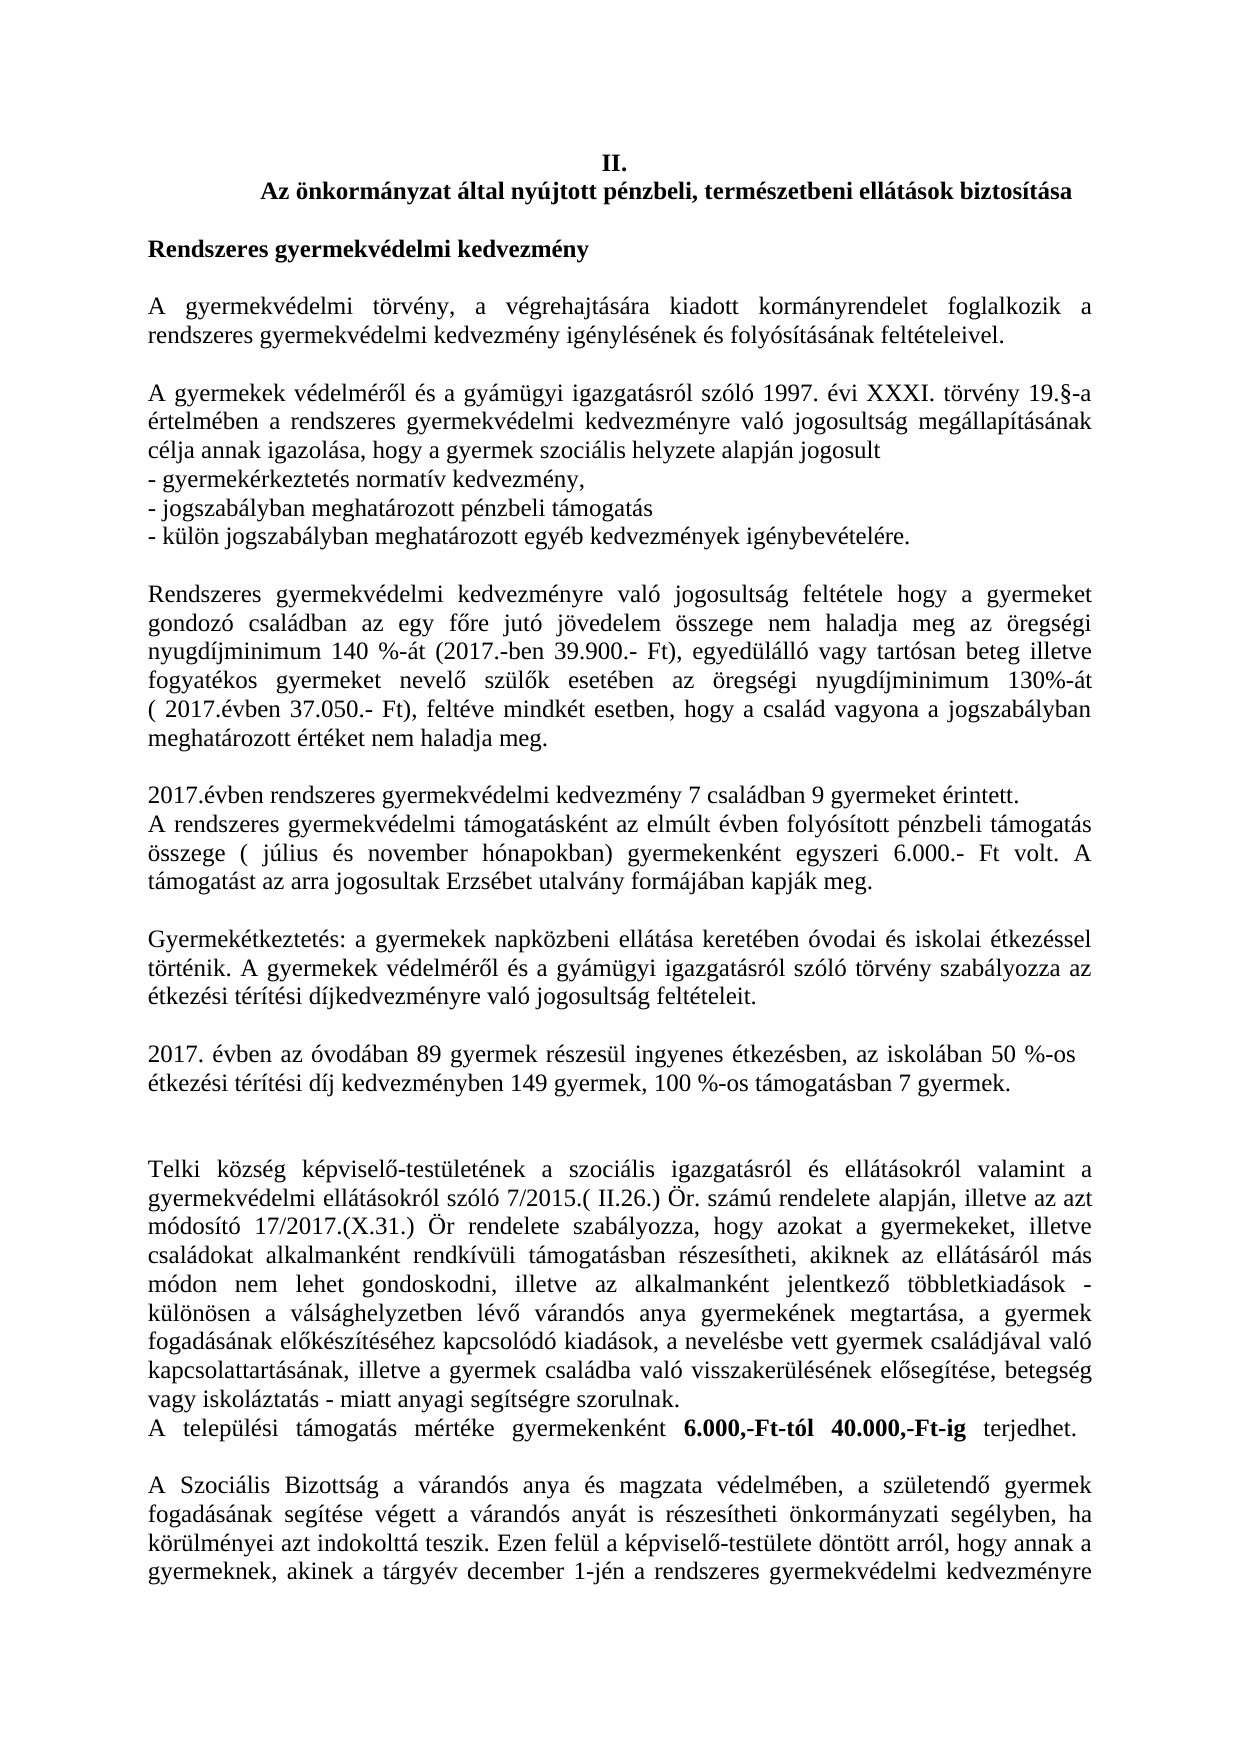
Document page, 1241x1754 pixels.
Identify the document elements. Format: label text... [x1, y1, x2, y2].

text Gyermekétkeztetés: a gyermekek napközbeni ellátása keretében óvodai és iskolai étkezéssel történik. A gyermekek védelméről és a gyámügyi igazgatásról szóló törvény szabályozza az étkezési térítési díjkedvezményre való jogosultság feltételeit. [148, 924, 1093, 1010]
text A települési támogatás mértéke gyermekenként 6.000,-Ft-tól 40.000,-Ft-ig terjedhet. [148, 1413, 1077, 1470]
text A gyermekek védelméről és a gyámügyi igazgatásról szóló 1997. évi XXXI. törvény 19.§-a értelmében a rendszeres gyermekvédelmi kedvezményre való jogosultság megállapításának célja annak igazolása, hogy a gyermek szociális helyzete alapján jogosult [148, 378, 1093, 464]
text 2017. évben az óvodában 89 gyermek részesül ingyenes étkezésben, az iskolában 50 %-os étkezési térítési díj kedvezményben 149 gyermek, 100 %-os támogatásban 7 gyermek. [148, 1039, 1077, 1096]
subtitle Az önkormányzat által nyújtott pénzbeli, természetbeni ellátások biztosítása [260, 176, 1093, 205]
text - külön jogszabályban meghatározott egyéb kedvezmények igénybevételére. [148, 521, 1093, 550]
text Rendszeres gyermekvédelmi kedvezmény [148, 234, 1093, 263]
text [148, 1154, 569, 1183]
text Telki község képviselő-testületének a szociális igazgatásról és ellátásokról valamint a gyermekvédelmi ellátásokról szóló 7/2015.( II.26.) Ör. számú rendelete alapján, illetve az azt módosító 17/2017.(X.31.) Ör rendelete szabályozza, hogy azokat a gyermekeket, illetve családokat alkalmanként rendkívüli támogatásban részesítheti, akiknek az ellátásáról más módon nem lehet gondoskodni, illetve az alkalmanként jelentkező többletkiadások - különösen a válsághelyzetben lévő várandós anya gyermekének megtartása, a gyermek fogadásának előkészítéséhez kapcsolódó kiadások, a nevelésbe vett gyermek családjával való kapcsolattartásának, illetve a gyermek családba való visszakerülésének elősegítése, betegség vagy iskoláztatás - miatt anyagi segítségre szorulnak. [148, 1183, 1093, 1413]
text - gyermekérkeztetés normatív kedvezmény, [148, 464, 1093, 493]
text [148, 1470, 1093, 1585]
text Rendszeres gyermekvédelmi kedvezményre való jogosultság feltétele hogy a gyermeket gondozó családban az egy főre jutó jövedelem összege nem haladja meg az öregségi nyugdíjminimum 140 %-át (2017.-ben 39.900.- Ft), egyedülálló vagy tartósan beteg illetve fogyatékos gyermeket nevelő szülők esetében az öregségi nyugdíjminimum 130%-át ( 2017.évben 37.050.- Ft), feltéve mindkét esetben, hogy a család vagyona a jogszabályban meghatározott értéket nem haladja meg. [148, 579, 1093, 751]
text A gyermekvédelmi törvény, a végrehajtására kiadott kormányrendelet foglalkozik a rendszeres gyermekvédelmi kedvezmény igénylésének és folyósításának feltételeivel. [148, 291, 1093, 349]
text 2017.évben rendszeres gyermekvédelmi kedvezmény 7 családban 9 gyermeket érintett. [148, 780, 1093, 809]
text - jogszabályban meghatározott pénzbeli támogatás [148, 493, 1093, 521]
text A rendszeres gyermekvédelmi támogatásként az elmúlt évben folyósított pénzbeli támogatás összege ( július és november hónapokban) gyermekenként egyszeri 6.000.- Ft volt. A támogatást az arra jogosultak Erzsébet utalvány formájában kapják meg. [148, 809, 1093, 895]
